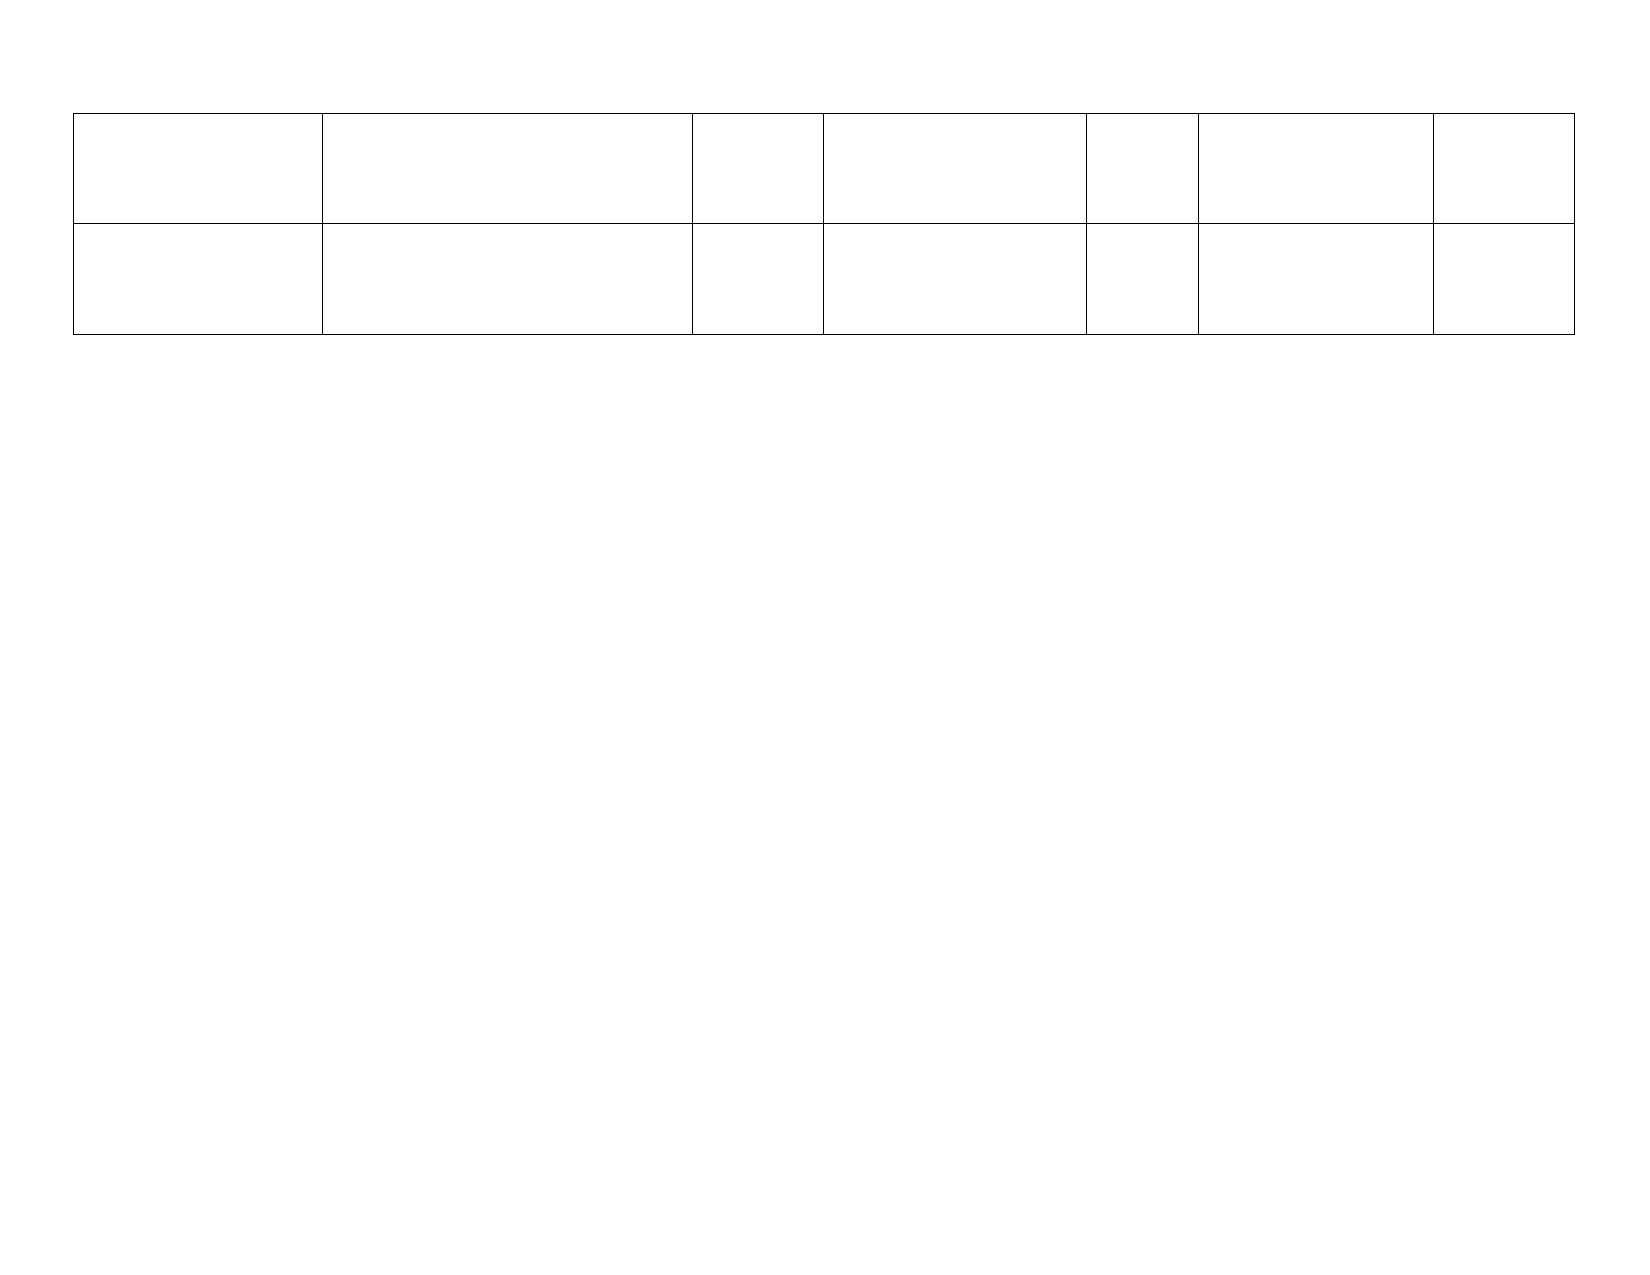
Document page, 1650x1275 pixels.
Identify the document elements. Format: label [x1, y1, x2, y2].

table_cell [1087, 114, 1198, 223]
table_cell [1199, 114, 1433, 223]
table_cell [1087, 224, 1198, 333]
table_cell [1199, 224, 1433, 333]
table_cell [693, 114, 823, 223]
table_cell [824, 224, 1086, 333]
table_cell [824, 114, 1086, 223]
table_cell [1434, 224, 1574, 333]
table_cell [323, 114, 692, 223]
table_cell [74, 224, 322, 333]
table_cell [323, 224, 692, 333]
table_cell [74, 114, 322, 223]
table_cell [1434, 114, 1574, 223]
table_cell [693, 224, 823, 333]
